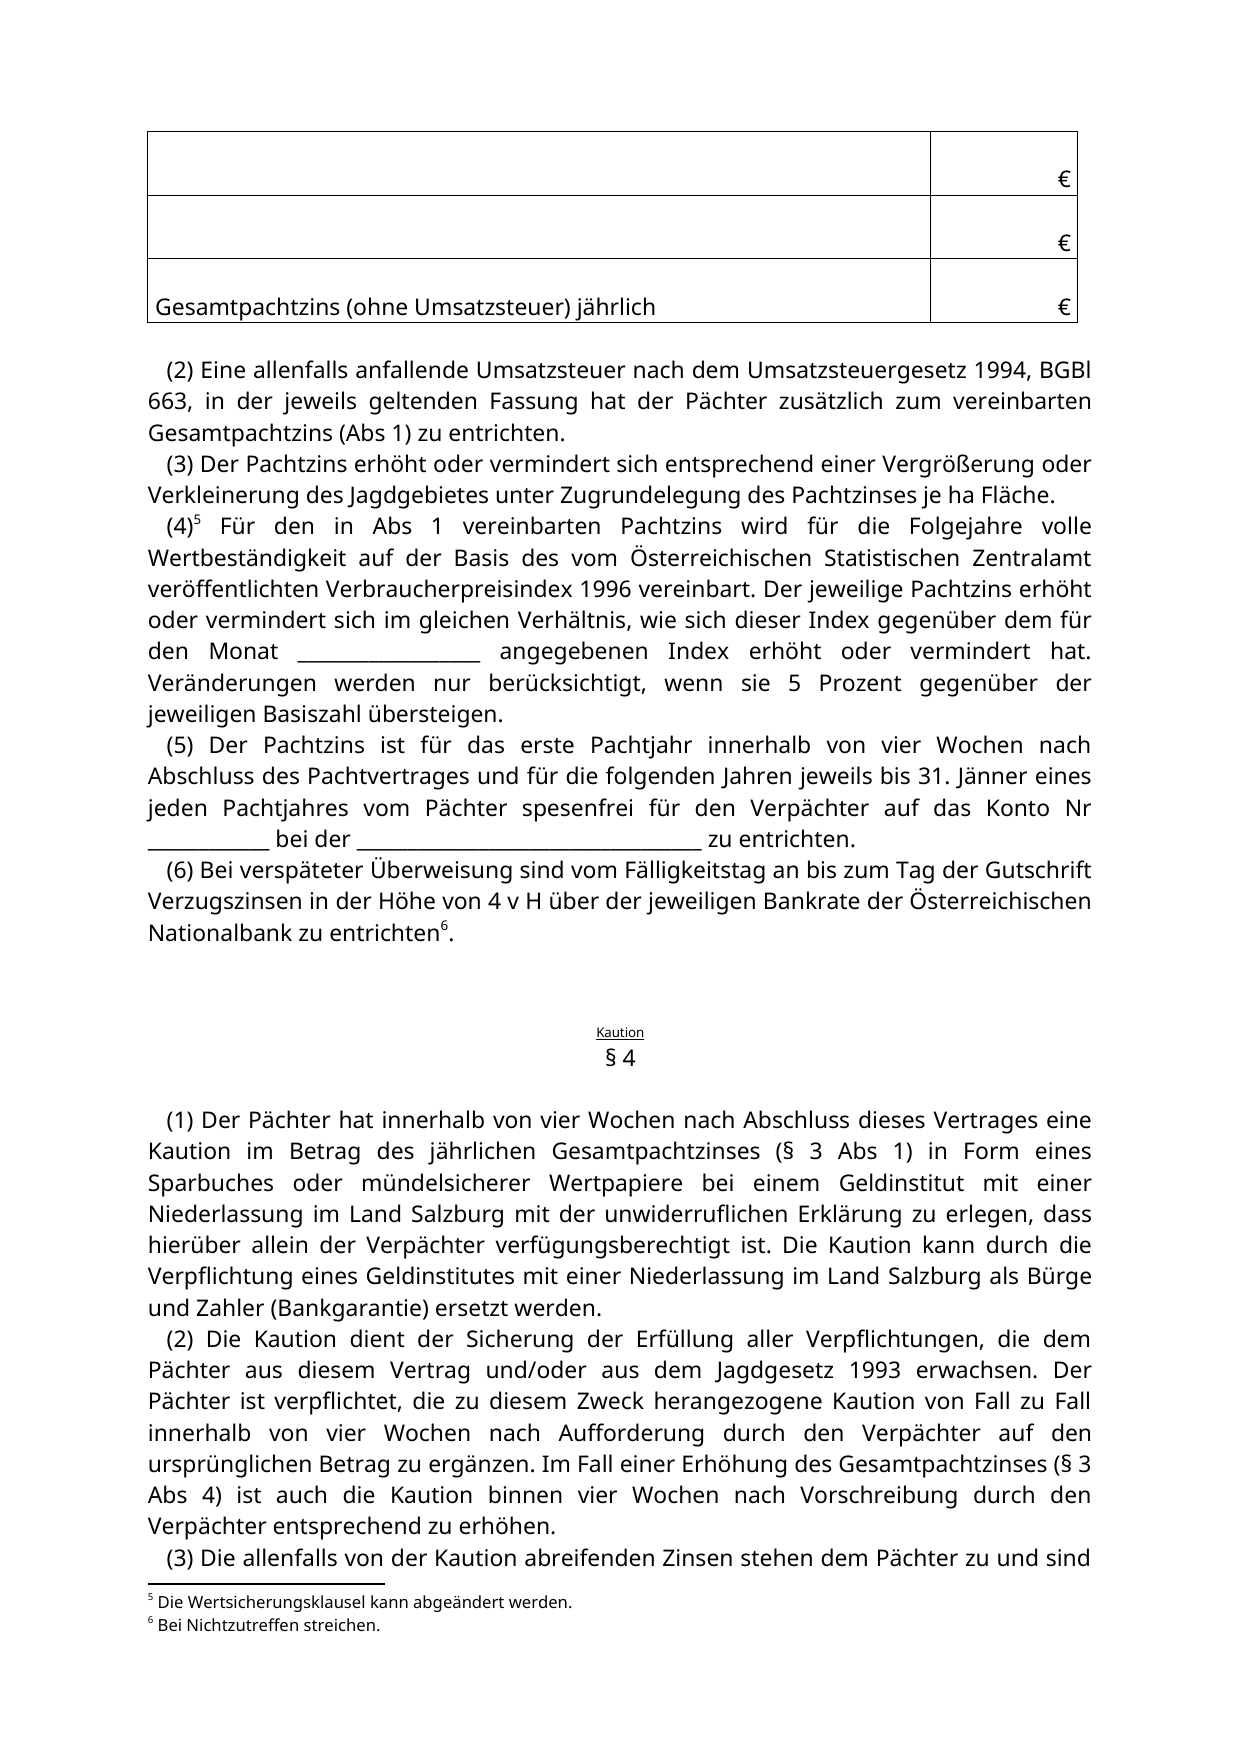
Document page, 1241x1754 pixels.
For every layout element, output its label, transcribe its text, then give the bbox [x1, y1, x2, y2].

table_cell € [931, 259, 1077, 322]
table_cell € [931, 132, 1077, 194]
text (4) Für den in Abs 1 vereinbarten Pachtzins wird für die Folgejahre volle Wertbeständigkeit auf der Basis des vom Österreichischen Statistischen Zentralamt veröffentlichten Verbraucherpreisindex 1996 vereinbart. Der jeweilige Pachtzins erhöht oder vermindert sich im gleichen Verhältnis, wie sich dieser Index gegenüber dem für den Monat __________________ angegebenen Index erhöht oder vermindert hat. Veränderungen werden nur berücksichtigt, wenn sie 5 Prozent gegenüber der jeweiligen Basiszahl übersteigen. [148, 510, 1093, 729]
text (2) Die Kaution dient der Sicherung der Erfüllung aller Verpflichtungen, die dem Pächter aus diesem Vertrag und/oder aus dem Jagdgesetz 1993 erwachsen. Der Pächter ist verpflichtet, die zu diesem Zweck herangezogene Kaution von Fall zu Fall innerhalb von vier Wochen nach Aufforderung durch den Verpächter auf den ursprünglichen Betrag zu ergänzen. Im Fall einer Erhöhung des Gesamtpachtzinses (§ 3 Abs 4) ist auch die Kaution binnen vier Wochen nach Vorschreibung durch den Verpächter entsprechend zu erhöhen. [148, 1323, 1093, 1541]
text (2) Eine allenfalls anfallende Umsatzsteuer nach dem Umsatzsteuergesetz 1994, BGBl 663, in der jeweils geltenden Fassung hat der Pächter zusätzlich zum vereinbarten Gesamtpachtzins (Abs 1) zu entrichten. [148, 354, 1093, 448]
table_cell Gesamtpachtzins (ohne Umsatzsteuer) jährlich [148, 259, 930, 322]
text Kaution [148, 1010, 1093, 1041]
table_cell € [931, 196, 1077, 258]
text § 4 [148, 1041, 1093, 1073]
text (6) Bei verspäteter Überweisung sind vom Fälligkeitstag an bis zum Tag der Gutschrift Verzugszinsen in der Höhe von 4 v H über der jeweiligen Bankrate der Österreichischen Nationalbank zu entrichten. [148, 854, 1093, 948]
table_cell [148, 132, 930, 194]
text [148, 1541, 1093, 1573]
table_cell [148, 196, 930, 258]
text (1) Der Pächter hat innerhalb von vier Wochen nach Abschluss dieses Vertrages eine Kaution im Betrag des jährlichen Gesamtpachtzinses (§ 3 Abs 1) in Form eines Sparbuches oder mündelsicherer Wertpapiere bei einem Geldinstitut mit einer Niederlassung im Land Salzburg mit der unwiderruflichen Erklärung zu erlegen, dass hierüber allein der Verpächter verfügungsberechtigt ist. Die Kaution kann durch die Verpflichtung eines Geldinstitutes mit einer Niederlassung im Land Salzburg als Bürge und Zahler (Bankgarantie) ersetzt werden. [148, 1104, 1093, 1323]
text (5) Der Pachtzins ist für das erste Pachtjahr innerhalb von vier Wochen nach Abschluss des Pachtvertrages und für die folgenden Jahren jeweils bis 31. Jänner eines jeden Pachtjahres vom Pächter spesenfrei für den Verpächter auf das Konto Nr ____________ bei der __________________________________ zu entrichten. [148, 729, 1093, 854]
text (3) Der Pachtzins erhöht oder vermindert sich entsprechend einer Vergrößerung oder Verkleinerung des Jagdgebietes unter Zugrundelegung des Pachtzinses je ha Fläche. [148, 448, 1093, 510]
